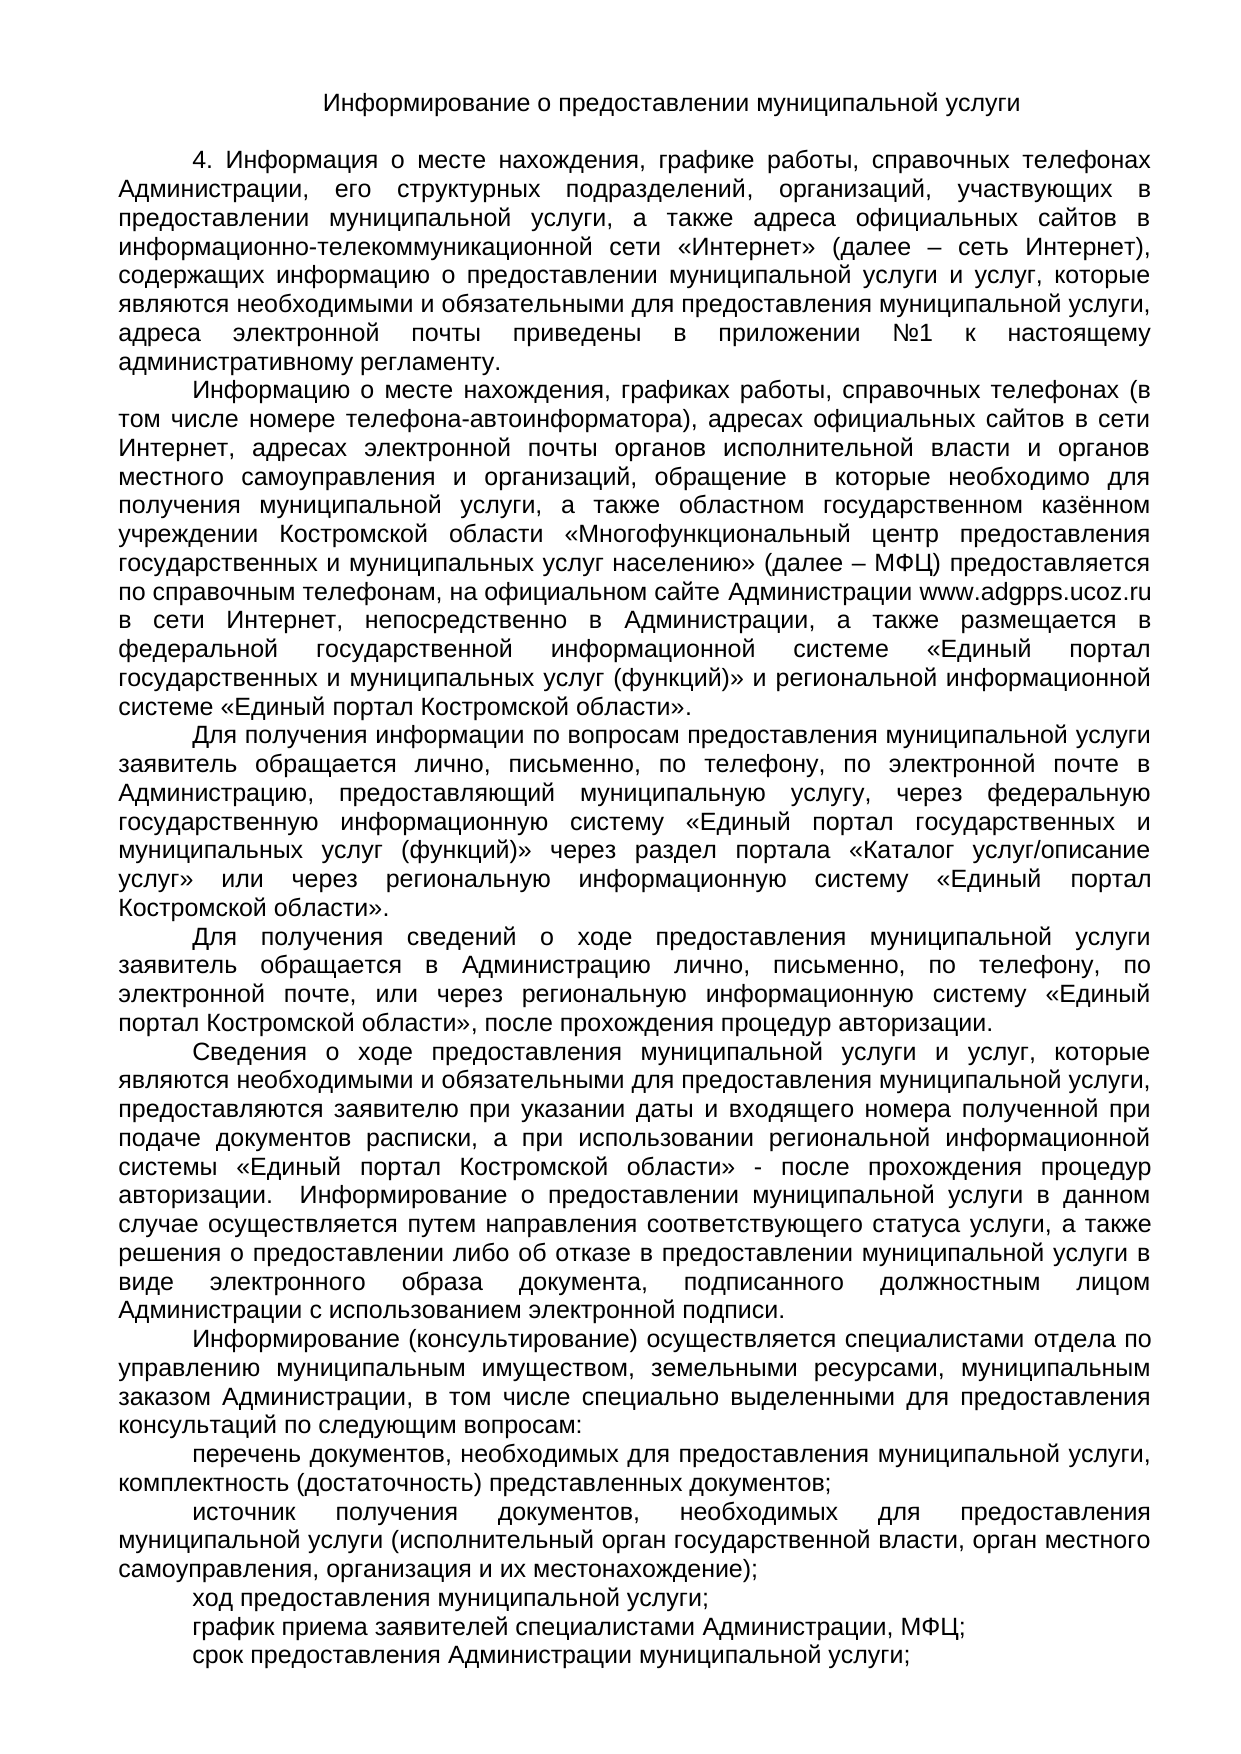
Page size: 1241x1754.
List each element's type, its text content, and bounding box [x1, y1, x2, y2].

text Для получения сведений о ходе предоставления муниципальной услуги заявитель обращается в Администрацию лично, письменно, по телефону, по электронной почте, или через региональную информационную систему «Единый портал Костромской области», после прохождения процедур авторизации. [118, 922, 1152, 1037]
text Сведения о ходе предоставления муниципальной услуги и услуг, которые являются необходимыми и обязательными для предоставления муниципальной услуги, предоставляются заявителю при указании даты и входящего номера полученной при подаче документов расписки, а при использовании региональной информационной системы «Единый портал Костромской области» - после прохождения процедур авторизации. Информирование о предоставлении муниципальной услуги в данном случае осуществляется путем направления соответствующего статуса услуги, а также решения о предоставлении либо об отказе в предоставлении муниципальной услуги в виде электронного образа документа, подписанного должностным лицом Администрации с использованием электронной подписи. [118, 1037, 1152, 1324]
text Информирование (консультирование) осуществляется специалистами отдела по управлению муниципальным имуществом, земельными ресурсами, муниципальным заказом Администрации, в том числе специально выделенными для предоставления консультаций по следующим вопросам: [118, 1324, 1152, 1439]
text Информирование о предоставлении муниципальной услуги [118, 88, 1152, 117]
text Для получения информации по вопросам предоставления муниципальной услуги заявитель обращается лично, письменно, по телефону, по электронной почте в Администрацию, предоставляющий муниципальную услугу, через федеральную государственную информационную систему «Единый портал государственных и муниципальных услуг (функций)» через раздел портала «Каталог услуг/описание услуг» или через региональную информационную систему «Единый портал Костромской области». [118, 720, 1152, 922]
text Информацию о месте нахождения, графиках работы, справочных телефонах (в том числе номере телефона-автоинформатора), адресах официальных сайтов в сети Интернет, адресах электронной почты органов исполнительной власти и органов местного самоуправления и организаций, обращение в которые необходимо для получения муниципальной услуги, а также областном государственном казённом учреждении Костромской области «Многофункциональный центр предоставления государственных и муниципальных услуг населению» (далее – МФЦ) предоставляется по справочным телефонам, на официальном сайте Администрации www.adgpps.ucoz.ru в сети Интернет, непосредственно в Администрации, а также размещается в федеральной государственной информационной системе «Единый портал государственных и муниципальных услуг (функций)» и региональной информационной системе «Единый портал Костромской области». [118, 375, 1152, 720]
text источник получения документов, необходимых для предоставления муниципальной услуги (исполнительный орган государственной власти, орган местного самоуправления, организация и их местонахождение); [118, 1497, 1152, 1583]
text перечень документов, необходимых для предоставления муниципальной услуги, комплектность (достаточность) представленных документов; [118, 1439, 1152, 1497]
text ход предоставления муниципальной услуги; [118, 1583, 1152, 1612]
text 4. Информация о месте нахождения, графике работы, справочных телефонах Администрации, его структурных подразделений, организаций, участвующих в предоставлении муниципальной услуги, а также адреса официальных сайтов в информационно-телекоммуникационной сети «Интернет» (далее – сеть Интернет), содержащих информацию о предоставлении муниципальной услуги и услуг, которые являются необходимыми и обязательными для предоставления муниципальной услуги, адреса электронной почты приведены в приложении №1 к настоящему административному регламенту. [118, 145, 1152, 375]
text график приема заявителей специалистами Администрации, МФЦ; [118, 1612, 1152, 1640]
text срок предоставления Администрации муниципальной услуги; [118, 1640, 1152, 1669]
